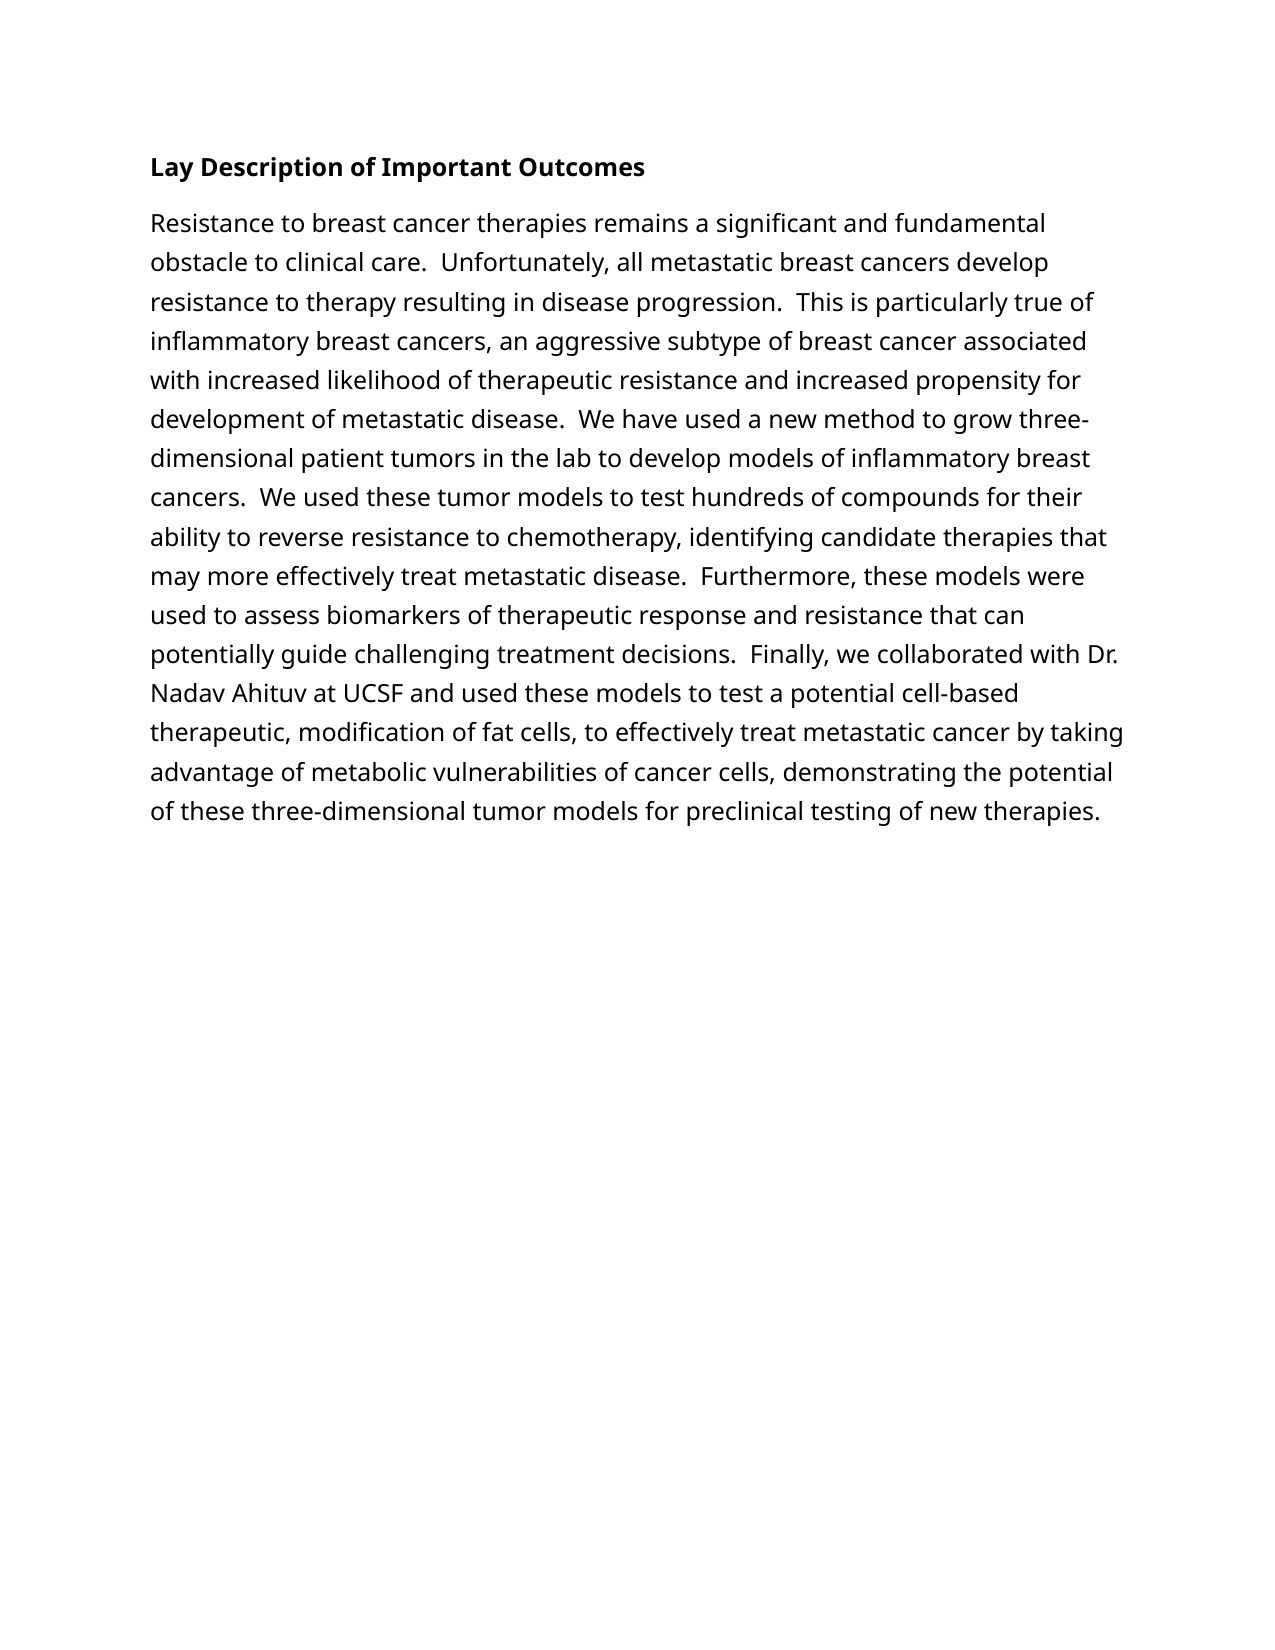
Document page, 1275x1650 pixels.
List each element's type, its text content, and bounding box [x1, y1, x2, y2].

text Lay Description of Important Outcomes [150, 150, 1125, 184]
text Resistance to breast cancer therapies remains a significant and fundamental obstacle to clinical care. Unfortunately, all metastatic breast cancers develop resistance to therapy resulting in disease progression. This is particularly true of inflammatory breast cancers, an aggressive subtype of breast cancer associated with increased likelihood of therapeutic resistance and increased propensity for development of metastatic disease. We have used a new method to grow three-dimensional patient tumors in the lab to develop models of inflammatory breast cancers. We used these tumor models to test hundreds of compounds for their ability to reverse resistance to chemotherapy, identifying candidate therapies that may more effectively treat metastatic disease. Furthermore, these models were used to assess biomarkers of therapeutic response and resistance that can potentially guide challenging treatment decisions. Finally, we collaborated with Dr. Nadav Ahituv at UCSF and used these models to test a potential cell-based therapeutic, modification of fat cells, to effectively treat metastatic cancer by taking advantage of metabolic vulnerabilities of cancer cells, demonstrating the potential of these three-dimensional tumor models for preclinical testing of new therapies. [150, 206, 1125, 827]
